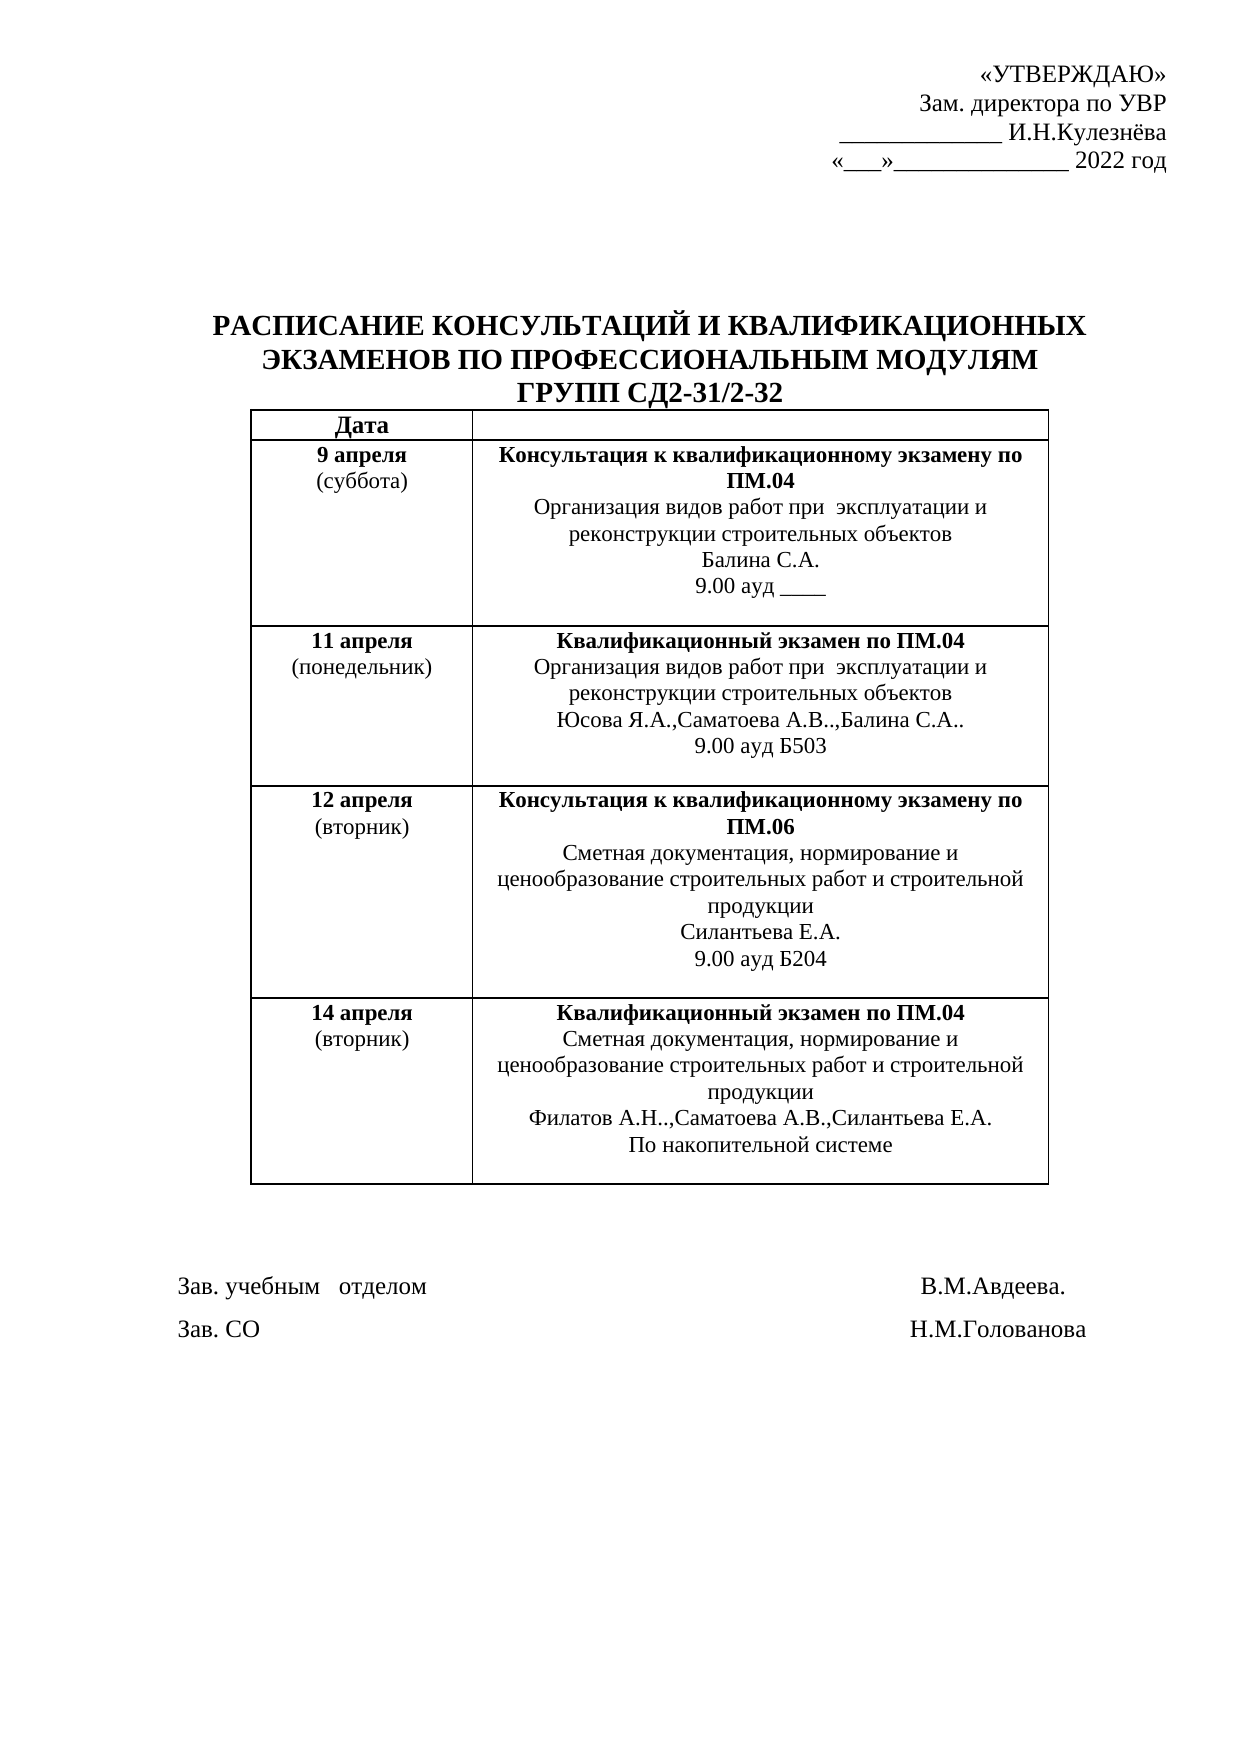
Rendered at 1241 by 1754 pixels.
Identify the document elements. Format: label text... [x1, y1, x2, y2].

table_cell 9 апреля (суббота) [252, 441, 472, 625]
subtitle Зав. СО Н.М.Голованова [177, 1314, 1093, 1343]
table_cell Консультация к квалификационному экзамену по ПМ.04 Организация видов работ при эксплуатации и реконструкции строительных объектов Балина С.А. 9.00 ауд ____ [473, 441, 1048, 625]
subtitle Зав. учебным отделом В.М.Авдеева. [177, 1271, 1181, 1300]
text «___»______________ 2022 год [399, 145, 1167, 174]
table_header [473, 411, 1048, 439]
text Зам. директора по УВР [399, 88, 1167, 117]
table_cell 14 апреля (вторник) [252, 999, 472, 1183]
table_cell 12 апреля (вторник) [252, 787, 472, 997]
text ГРУПП СД2-31/2-32 [207, 375, 1093, 409]
table_cell Квалификационный экзамен по ПМ.04 Организация видов работ при эксплуатации и реконструкции строительных объектов Юсова Я.А.,Саматоева А.В..,Балина С.А.. 9.00 ауд Б503 [473, 627, 1048, 785]
table_header Дата [252, 411, 472, 439]
text _____________ И.Н.Кулезнёва [399, 117, 1167, 145]
table_cell Квалификационный экзамен по ПМ.04 Сметная документация, нормирование и ценообразование строительных работ и строительной продукции Филатов А.Н..,Саматоева А.В.,Силантьева Е.А. По накопительной системе [473, 999, 1048, 1183]
table_cell 11 апреля (понедельник) [252, 627, 472, 785]
table_cell Консультация к квалификационному экзамену по ПМ.06 Сметная документация, нормирование и ценообразование строительных работ и строительной продукции Силантьева Е.А. 9.00 ауд Б204 [473, 787, 1048, 997]
text «УТВЕРЖДАЮ» [399, 59, 1167, 88]
text РАСПИСАНИЕ КОНСУЛЬТАЦИЙ И КВАЛИФИКАЦИОННЫХ ЭКЗАМЕНОВ ПО ПРОФЕССИОНАЛЬНЫМ МОДУЛЯМ [207, 308, 1093, 375]
